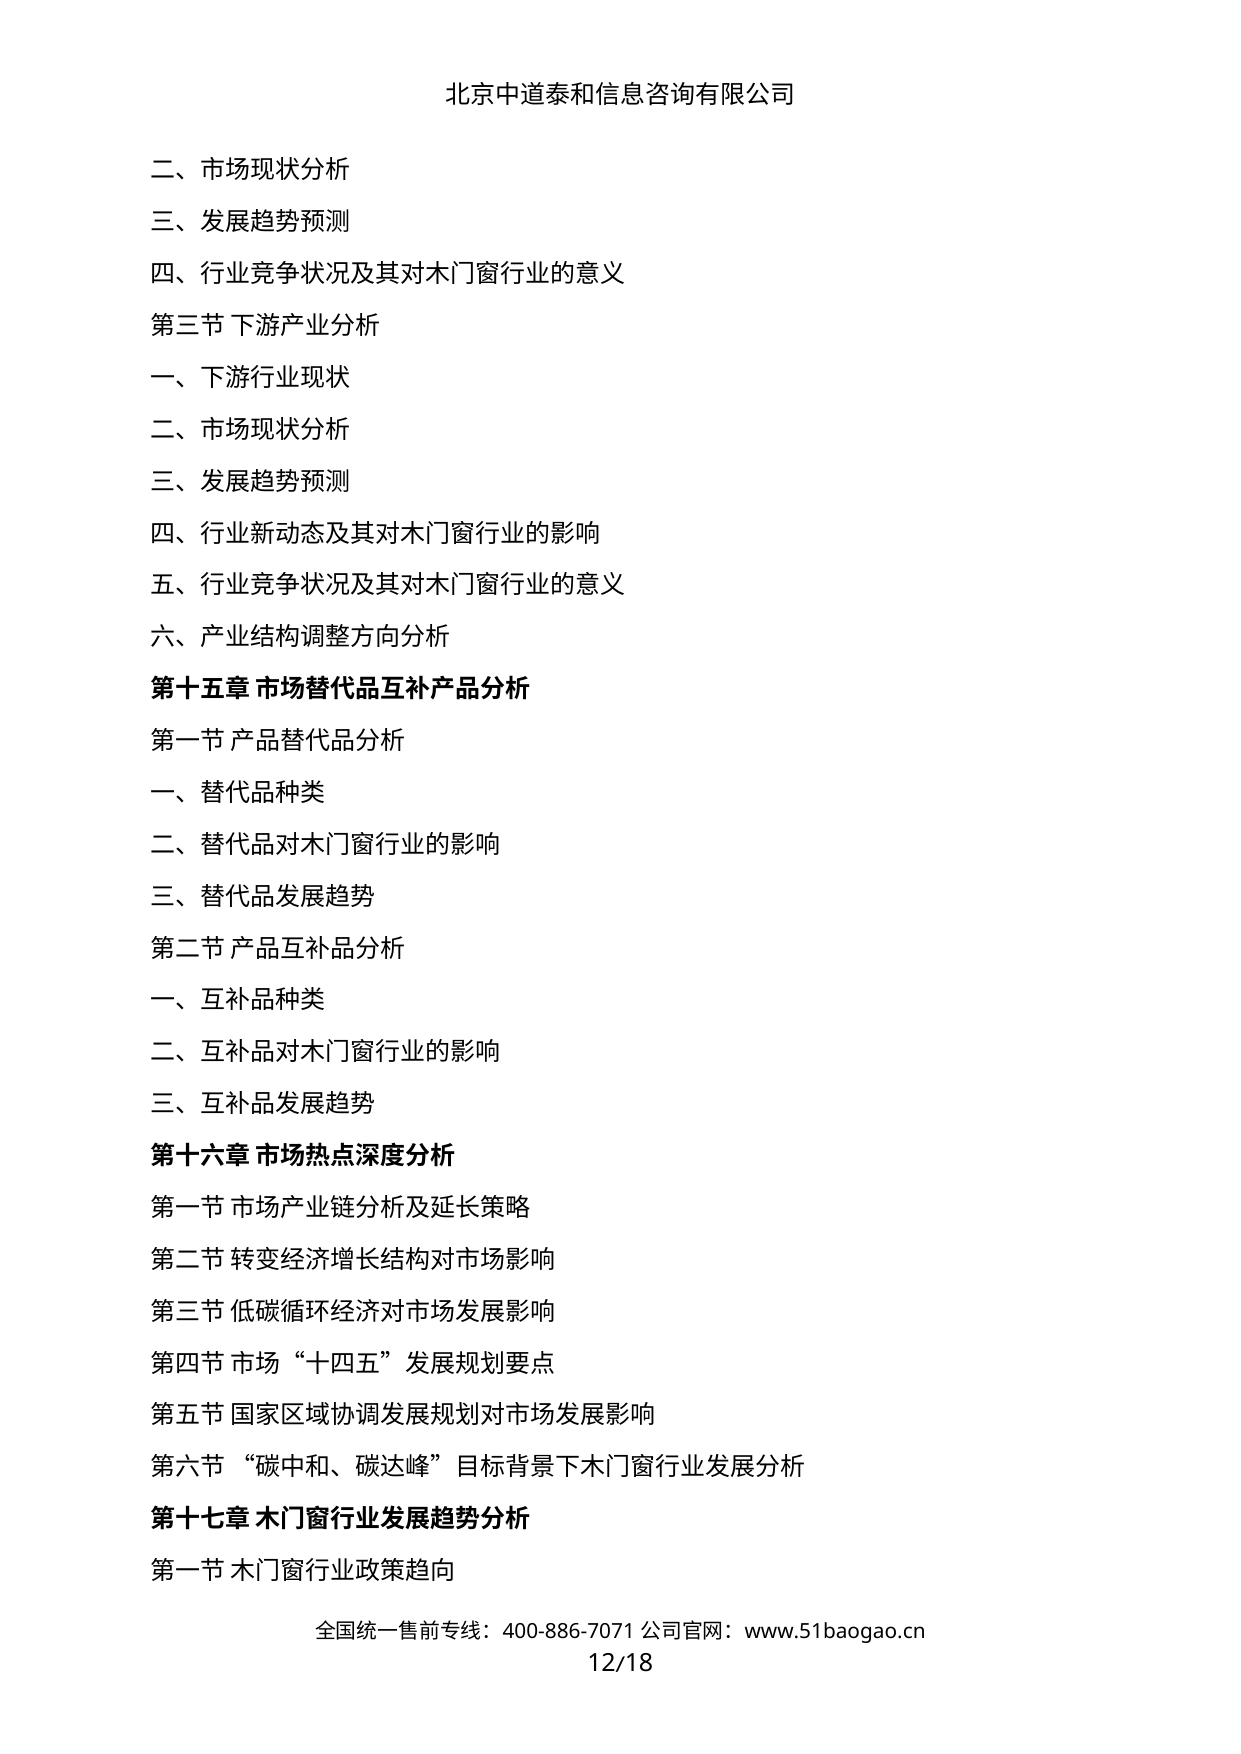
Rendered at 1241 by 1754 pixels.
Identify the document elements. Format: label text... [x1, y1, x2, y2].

text 六、产业结构调整方向分析 [150, 617, 1090, 653]
text 一、互补品种类 [150, 980, 1090, 1016]
text 第四节 市场“十四五”发展规划要点 [150, 1343, 1090, 1379]
text 第六节 “碳中和、碳达峰”目标背景下木门窗行业发展分析 [150, 1447, 1090, 1483]
text 第二节 产品互补品分析 [150, 928, 1090, 964]
text 第三节 下游产业分析 [150, 306, 1090, 342]
text 第一节 产品替代品分析 [150, 721, 1090, 757]
text 二、市场现状分析 [150, 409, 1090, 446]
text 第一节 木门窗行业政策趋向 [150, 1551, 1090, 1587]
text 四、行业新动态及其对木门窗行业的影响 [150, 513, 1090, 549]
text 第十七章 木门窗行业发展趋势分析 [150, 1499, 1090, 1535]
text 第十六章 市场热点深度分析 [150, 1136, 1090, 1172]
text 第一节 市场产业链分析及延长策略 [150, 1187, 1090, 1224]
text 五、行业竞争状况及其对木门窗行业的意义 [150, 565, 1090, 601]
text 三、互补品发展趋势 [150, 1084, 1090, 1120]
text 二、替代品对木门窗行业的影响 [150, 824, 1090, 861]
text 第十五章 市场替代品互补产品分析 [150, 669, 1090, 705]
text 二、互补品对木门窗行业的影响 [150, 1032, 1090, 1068]
text 三、发展趋势预测 [150, 461, 1090, 497]
text 第二节 转变经济增长结构对市场影响 [150, 1239, 1090, 1276]
text 三、发展趋势预测 [150, 202, 1090, 238]
text 二、市场现状分析 [150, 150, 1090, 186]
text 四、行业竞争状况及其对木门窗行业的意义 [150, 254, 1090, 290]
text 第五节 国家区域协调发展规划对市场发展影响 [150, 1395, 1090, 1431]
text 一、下游行业现状 [150, 357, 1090, 394]
text 三、替代品发展趋势 [150, 876, 1090, 912]
text 一、替代品种类 [150, 772, 1090, 809]
text 第三节 低碳循环经济对市场发展影响 [150, 1291, 1090, 1327]
